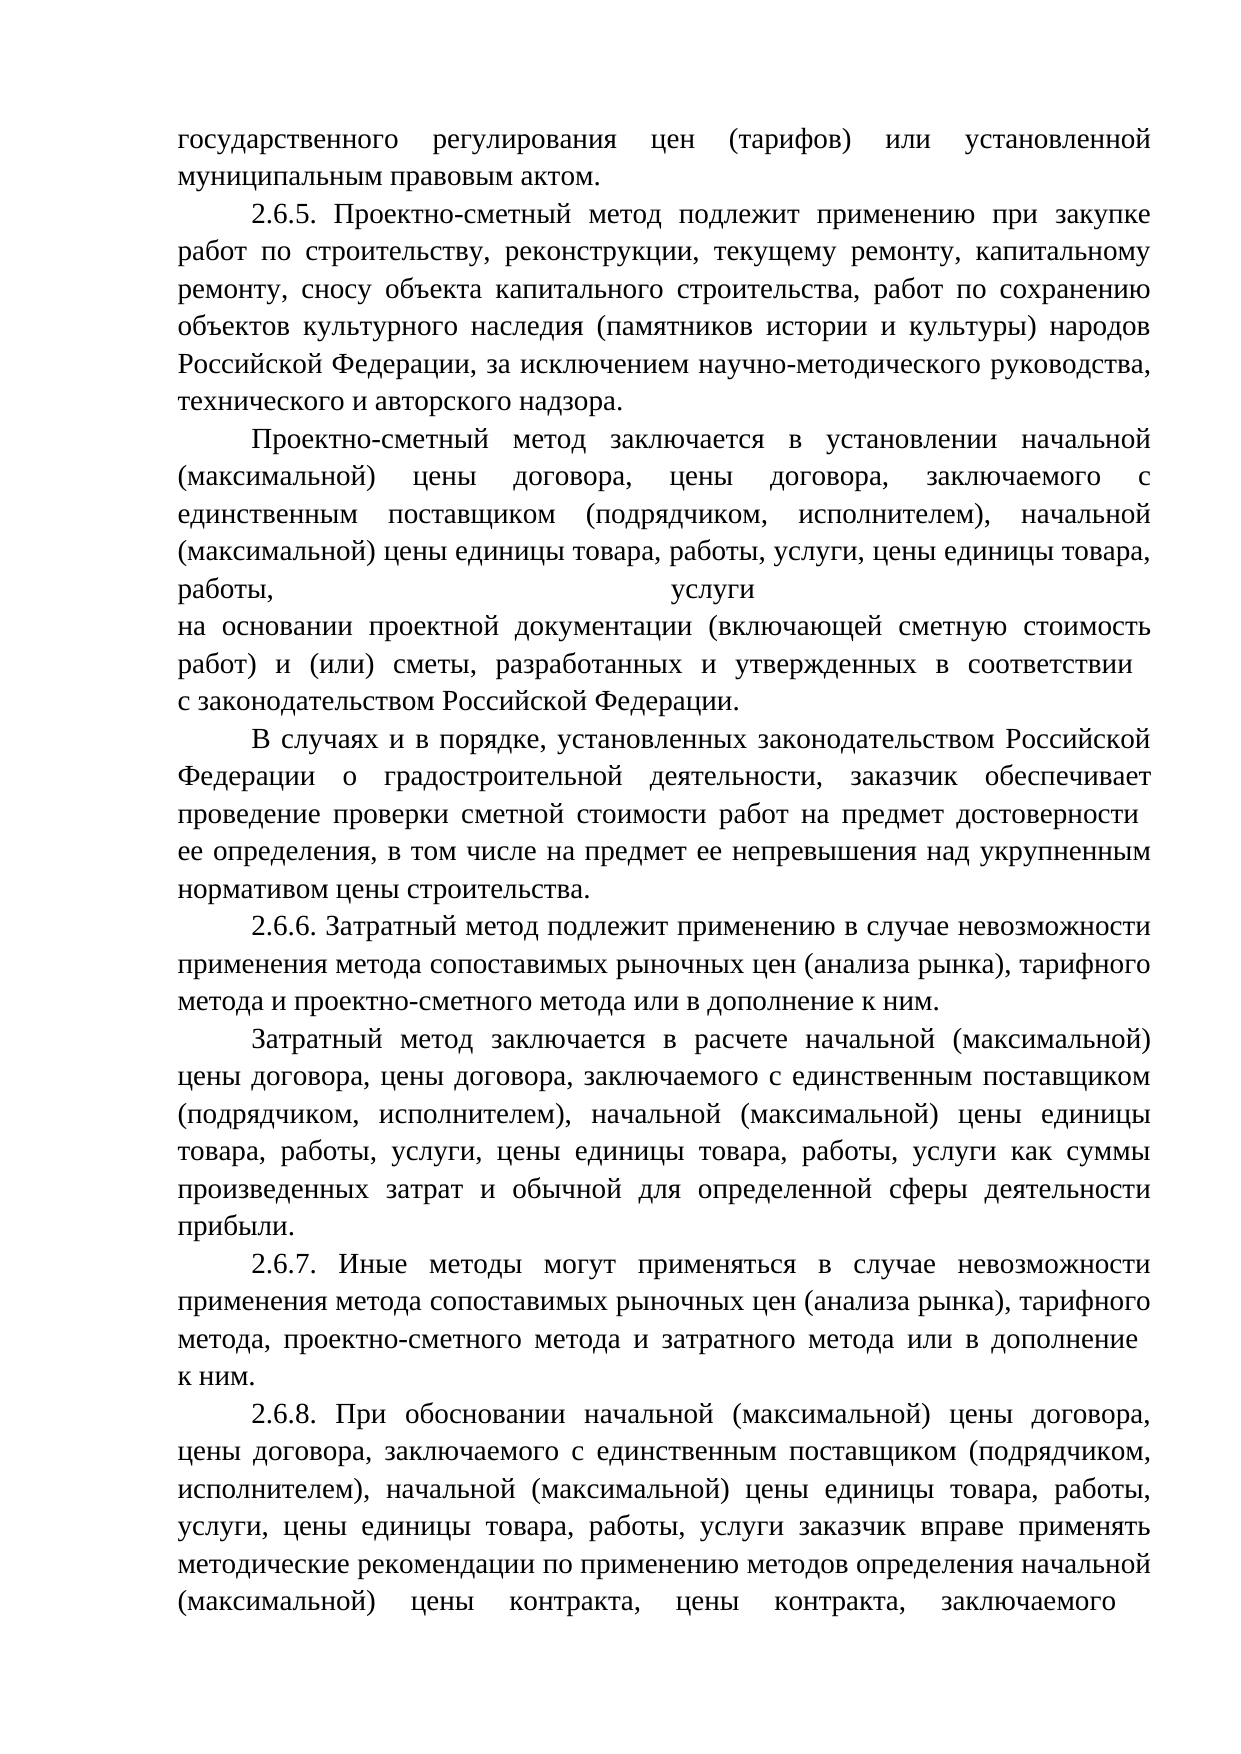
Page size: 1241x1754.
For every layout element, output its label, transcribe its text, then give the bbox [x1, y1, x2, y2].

text 2.6.7. Иные методы могут применяться в случае невозможности применения метода сопоставимых рыночных цен (анализа рынка), тарифного метода, проектно-сметного метода и затратного метода или в дополнение к ним. [177, 1243, 1152, 1393]
text Затратный метод заключается в расчете начальной (максимальной) цены договора, цены договора, заключаемого с единственным поставщиком (подрядчиком, исполнителем), начальной (максимальной) цены единицы товара, работы, услуги, цены единицы товара, работы, услуги как суммы произведенных затрат и обычной для определенной сферы деятельности прибыли. [177, 1018, 1152, 1243]
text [177, 1393, 1152, 1618]
text В случаях и в порядке, установленных законодательством Российской Федерации о градостроительной деятельности, заказчик обеспечивает проведение проверки сметной стоимости работ на предмет достоверности ее определения, в том числе на предмет ее непревышения над укрупненным нормативом цены строительства. [177, 718, 1152, 906]
text 2.6.5. Проектно-сметный метод подлежит применению при закупке работ по строительству, реконструкции, текущему ремонту, капитальному ремонту, сносу объекта капитального строительства, работ по сохранению объектов культурного наследия (памятников истории и культуры) народов Российской Федерации, за исключением научно-методического руководства, технического и авторского надзора. [177, 193, 1152, 418]
text Проектно-сметный метод заключается в установлении начальной (максимальной) цены договора, цены договора, заключаемого с единственным поставщиком (подрядчиком, исполнителем), начальной (максимальной) цены единицы товара, работы, услуги, цены единицы товара, работы, услуги на основании проектной документации (включающей сметную стоимость работ) и (или) сметы, разработанных и утвержденных в соответствии с законодательством Российской Федерации. [177, 418, 1152, 718]
text 2.6.6. Затратный метод подлежит применению в случае невозможности применения метода сопоставимых рыночных цен (анализа рынка), тарифного метода и проектно-сметного метода или в дополнение к ним. [177, 906, 1152, 1018]
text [177, 118, 1152, 193]
